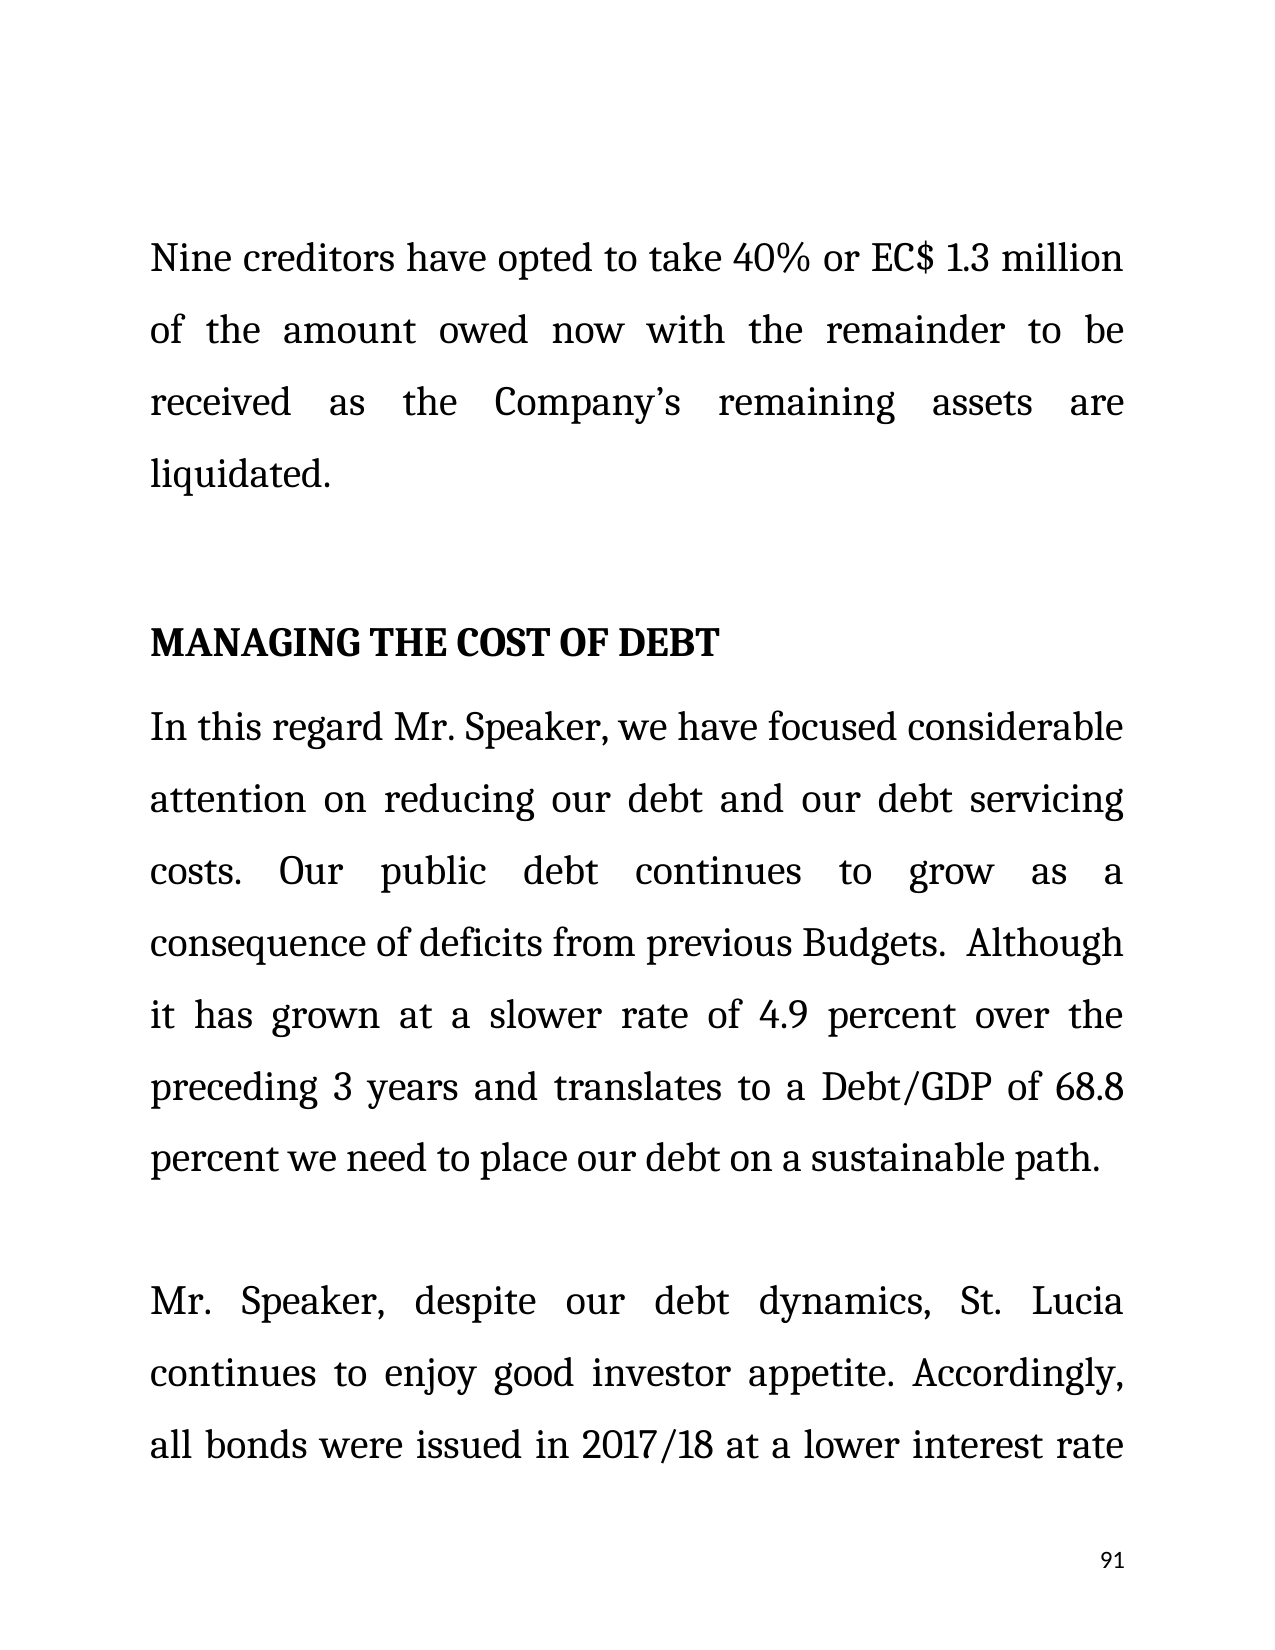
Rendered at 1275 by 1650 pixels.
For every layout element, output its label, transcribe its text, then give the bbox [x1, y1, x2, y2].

text Nine creditors have opted to take 40% or EC$ 1.3 million of the amount owed now with the remainder to be received as the Company’s remaining assets are liquidated. [150, 234, 1125, 498]
text In this regard Mr. Speaker, we have focused considerable attention on reducing our debt and our debt servicing costs. Our public debt continues to grow as a consequence of deficits from previous Budgets. Although it has grown at a slower rate of 4.9 percent over the preceding 3 years and translates to a Debt/GDP of 68.8 percent we need to place our debt on a sustainable path. [150, 703, 1125, 1182]
text MANAGING THE COST OF DEBT [150, 619, 1125, 667]
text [150, 1277, 1125, 1469]
